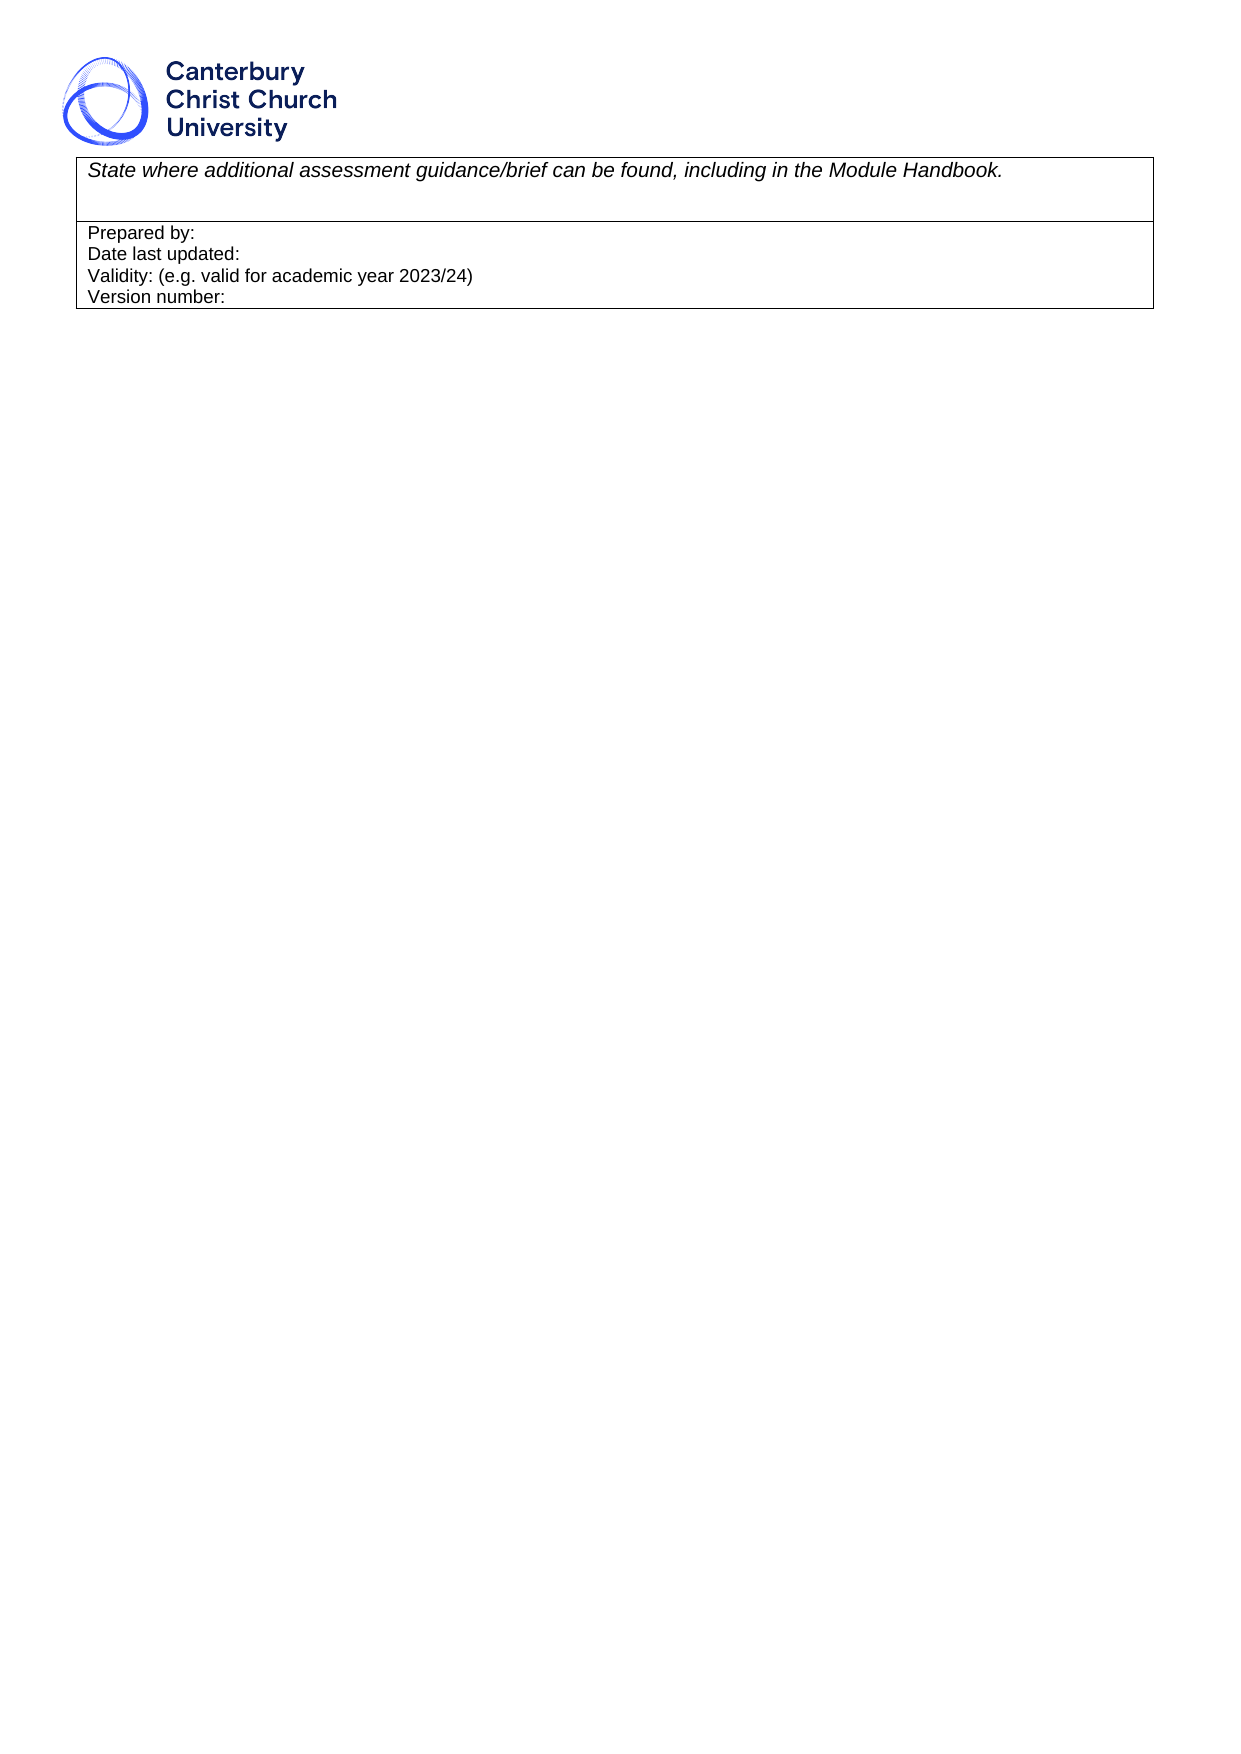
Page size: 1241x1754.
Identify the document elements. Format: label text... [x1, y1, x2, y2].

table_cell Further Information State where additional assessment guidance/brief can be found, including in the Module Handbook. [77, 158, 1153, 221]
table_cell Prepared by: Date last updated: Validity: (e.g. valid for academic year 2023/24) Version number: [77, 222, 1153, 308]
picture [54, 50, 346, 151]
